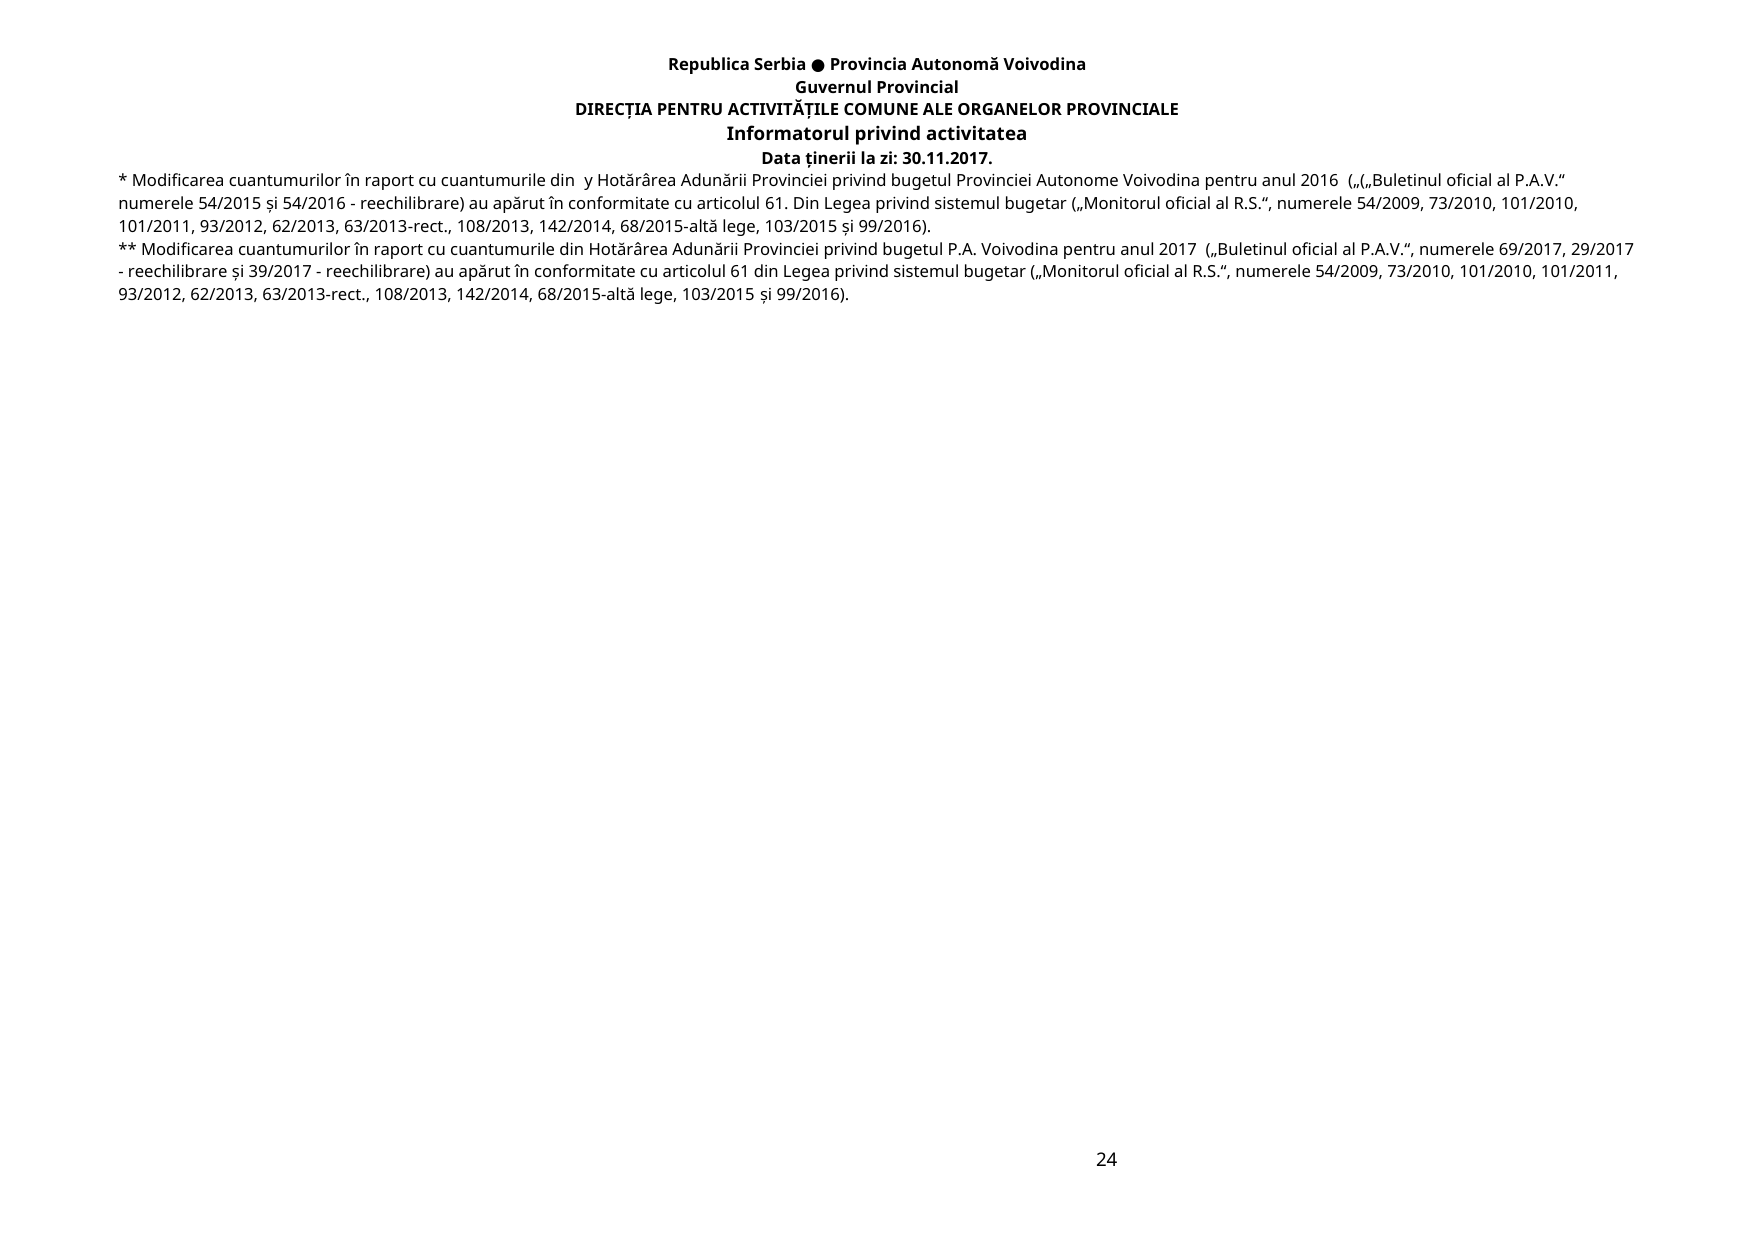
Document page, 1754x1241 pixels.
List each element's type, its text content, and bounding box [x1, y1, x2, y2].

text ** Modificarea cuantumurilor în raport cu cuantumurile din Hotărârea Adunării Provinciei privind bugetul P.A. Voivodina pentru anul 2017 („Buletinul oficial al P.A.V.“, numerele 69/2017, 29/2017 - reechilibrare și 39/2017 - reechilibrare) au apărut în conformitate cu articolul 61 din Legea privind sistemul bugetar („Monitorul oficial al R.S.“, numerele 54/2009, 73/2010, 101/2010, 101/2011, 93/2012, 62/2013, 63/2013-rect., 108/2013, 142/2014, 68/2015-altă lege, 103/2015 și 99/2016). [118, 237, 1636, 305]
text * Modificarea cuantumurilor în raport cu cuantumurile din у Hotărârea Adunării Provinciei privind bugetul Provinciei Autonome Voivodina pentru anul 2016 („(„Buletinul oficial al P.A.V.“ numerele 54/2015 și 54/2016 - reechilibrare) au apărut în conformitate cu articolul 61. Din Legea privind sistemul bugetar („Monitorul oficial al R.S.“, numerele 54/2009, 73/2010, 101/2010, 101/2011, 93/2012, 62/2013, 63/2013-rect., 108/2013, 142/2014, 68/2015-altă lege, 103/2015 și 99/2016). [118, 169, 1636, 237]
